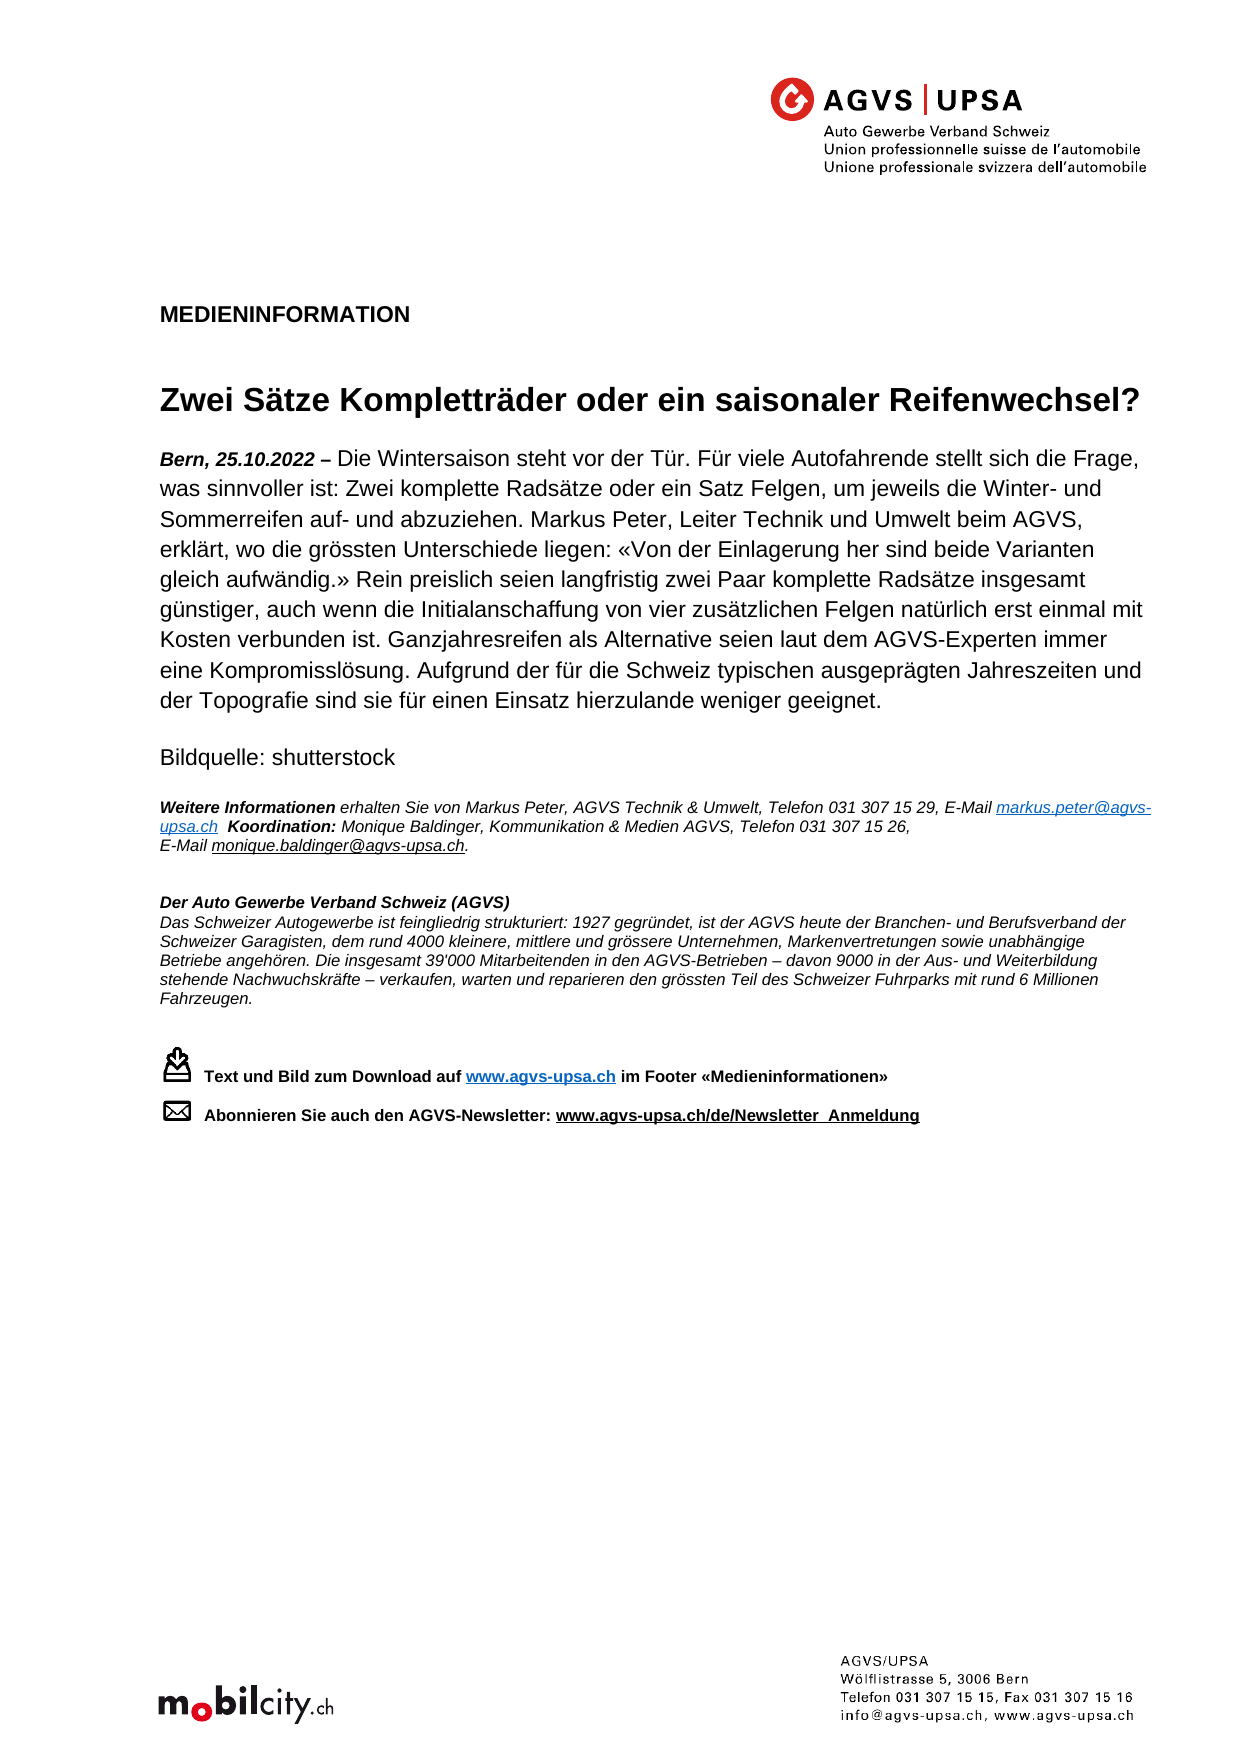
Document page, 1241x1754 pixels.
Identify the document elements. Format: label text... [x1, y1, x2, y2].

text Bildquelle: shutterstock [159, 744, 1152, 771]
text Text und Bild zum Download auf www.agvs-upsa.ch im Footer «Medieninformationen» [159, 1047, 1152, 1086]
text Abonnieren Sie auch den AGVS-Newsletter: www.agvs-upsa.ch/de/Newsletter_Anmeldung [159, 1086, 1152, 1124]
text MEDIENINFORMATION [159, 301, 1152, 328]
text Bern, 25.10.2022 – Die Wintersaison steht vor der Tür. Für viele Autofahrende stellt sich die Frage, was sinnvoller ist: Zwei komplette Radsätze oder ein Satz Felgen, um jeweils die Winter- und Sommerreifen auf- und abzuziehen. Markus Peter, Leiter Technik und Umwelt beim AGVS, erklärt, wo die grössten Unterschiede liegen: «Von der Einlagerung her sind beide Varianten gleich aufwändig.» Rein preislich seien langfristig zwei Paar komplette Radsätze insgesamt günstiger, auch wenn die Initialanschaffung von vier zusätzlichen Felgen natürlich erst einmal mit Kosten verbunden ist. Ganzjahresreifen als Alternative seien laut dem AGVS-Experten immer eine Kompromisslösung. Aufgrund der für die Schweiz typischen ausgeprägten Jahreszeiten und der Topografie sind sie für einen Einsatz hierzulande weniger geeignet. [159, 445, 1152, 713]
picture [159, 1046, 195, 1082]
picture [159, 1085, 195, 1121]
picture [840, 1654, 1135, 1723]
text Zwei Sätze Kompletträder oder ein saisonaler Reifenwechsel? [159, 380, 1152, 419]
text Der Auto Gewerbe Verband Schweiz (AGVS) [159, 893, 1152, 912]
text Das Schweizer Autogewerbe ist feingliedrig strukturiert: 1927 gegründet, ist der AGVS heute der Branchen- und Berufsverband der Schweizer Garagisten, dem rund 4000 kleinere, mittlere und grössere Unternehmen, Markenvertretungen sowie unabhängige Betriebe angehören. Die insgesamt 39'000 Mitarbeitenden in den AGVS-Betrieben – davon 9000 in der Aus- und Weiterbildung stehende Nachwuchskräfte – verkaufen, warten und reparieren den grössten Teil des Schweizer Fuhrparks mit rund 6 Millionen Fahrzeugen. [159, 912, 1152, 1008]
text Weitere Informationen erhalten Sie von Markus Peter, AGVS Technik & Umwelt, Telefon 031 307 15 29, E-Mail markus.peter@agvs-upsa.ch Koordination: Monique Baldinger, Kommunikation & Medien AGVS, Telefon 031 307 15 26, E-Mail monique.baldinger@agvs-upsa.ch. [159, 797, 1163, 855]
